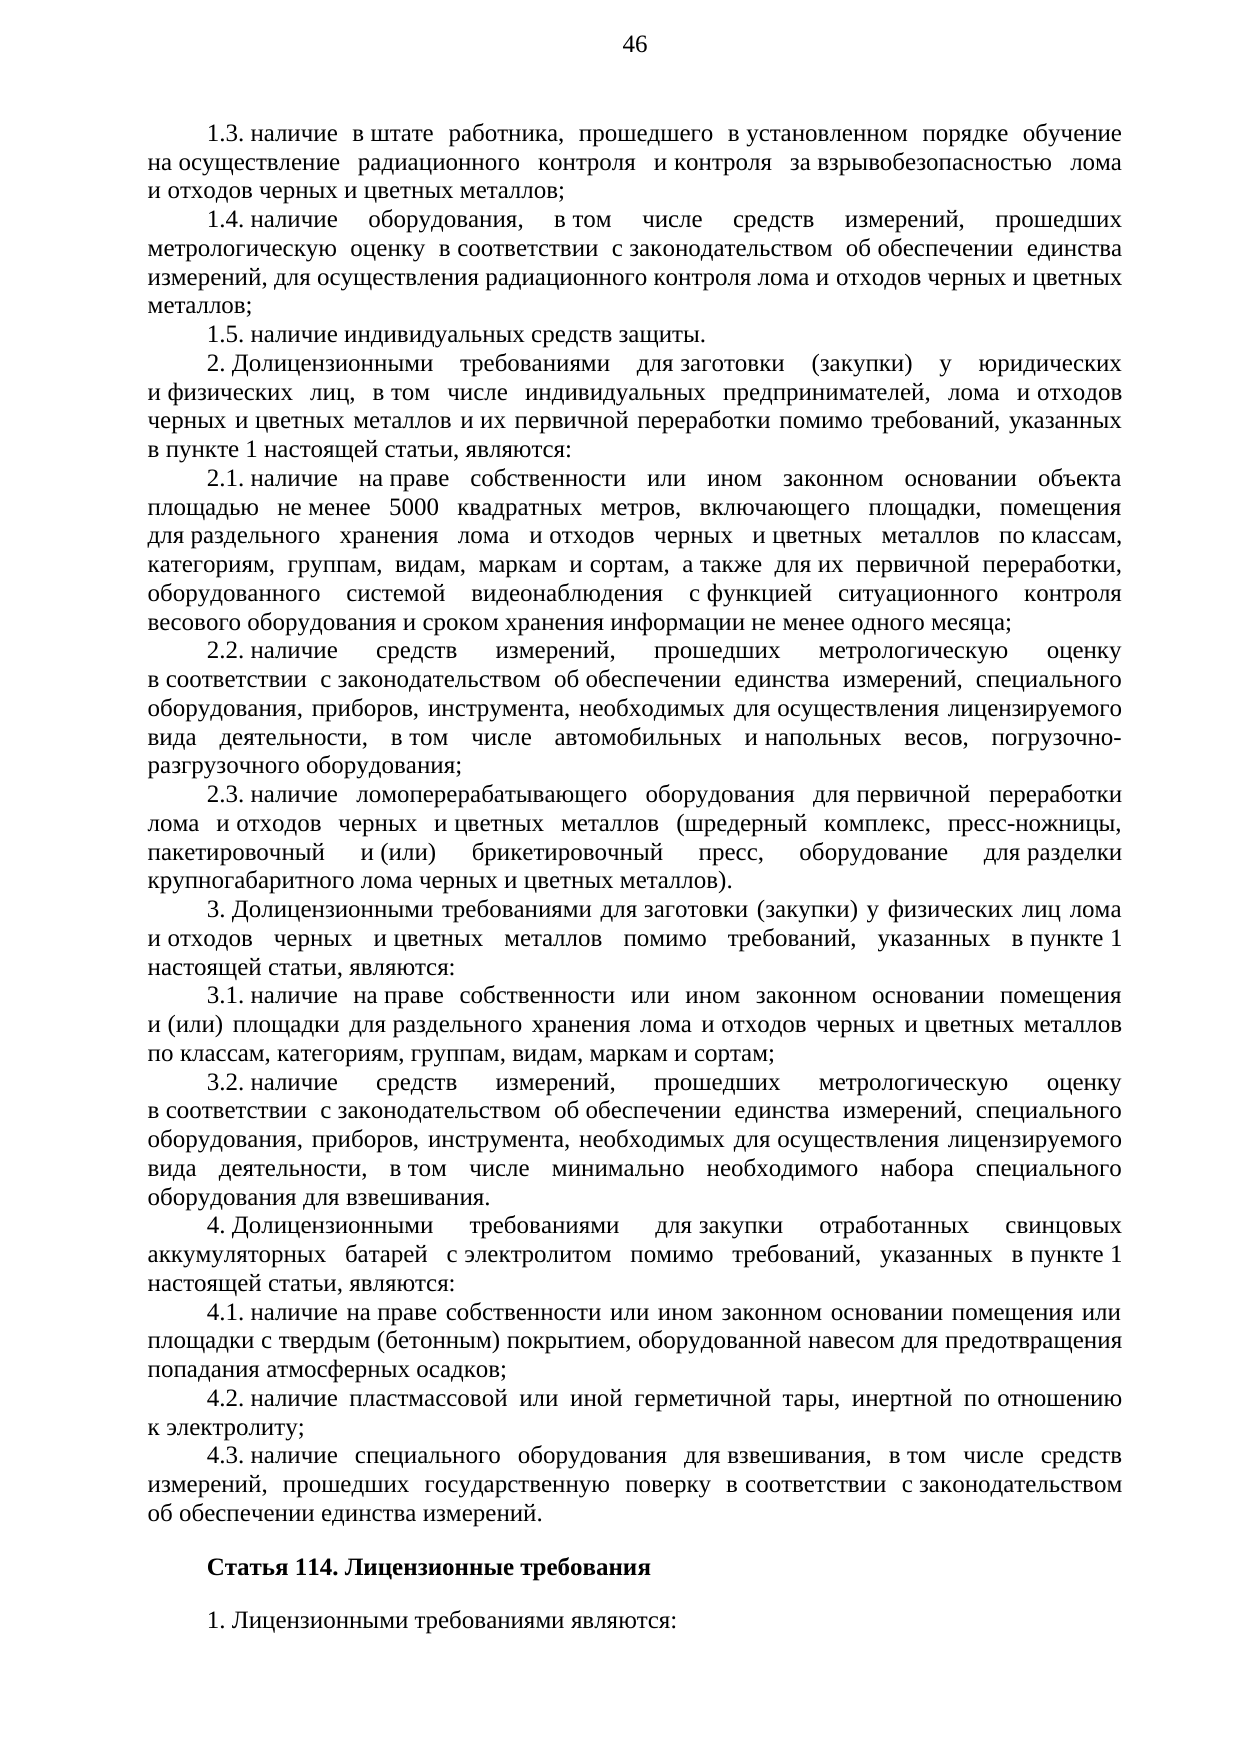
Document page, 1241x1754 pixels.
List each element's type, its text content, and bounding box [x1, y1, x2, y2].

text 1.3. наличие в штате работника, прошедшего в установленном порядке обучение на осуществление радиационного контроля и контроля за взрывобезопасностью лома и отходов черных и цветных металлов; [147, 118, 1122, 204]
text 3.1. наличие на праве собственности или ином законном основании помещения и (или) площадки для раздельного хранения лома и отходов черных и цветных металлов по классам, категориям, группам, видам, маркам и сортам; [147, 981, 1122, 1067]
text 4. Долицензионными требованиями для закупки отработанных свинцовых аккумуляторных батарей с электролитом помимо требований, указанных в пункте 1 настоящей статьи, являются: [147, 1211, 1122, 1297]
text 2.2. наличие средств измерений, прошедших метрологическую оценку в соответствии с законодательством об обеспечении единства измерений, специального оборудования, приборов, инструмента, необходимых для осуществления лицензируемого вида деятельности, в том числе автомобильных и напольных весов, погрузочно-разгрузочного оборудования; [147, 636, 1122, 779]
text 1.4. наличие оборудования, в том числе средств измерений, прошедших метрологическую оценку в соответствии с законодательством об обеспечении единства измерений, для осуществления радиационного контроля лома и отходов черных и цветных металлов; [147, 204, 1122, 319]
text 3.2. наличие средств измерений, прошедших метрологическую оценку в соответствии с законодательством об обеспечении единства измерений, специального оборудования, приборов, инструмента, необходимых для осуществления лицензируемого вида деятельности, в том числе минимально необходимого набора специального оборудования для взвешивания. [147, 1067, 1122, 1211]
text Статья 114. Лицензионные требования [207, 1552, 1122, 1581]
text 4.2. наличие пластмассовой или иной герметичной тары, инертной по отношению к электролиту; [147, 1383, 1122, 1441]
text 2.3. наличие ломоперерабатывающего оборудования для первичной переработки лома и отходов черных и цветных металлов (шредерный комплекс, пресс-ножницы, пакетировочный и (или) брикетировочный пресс, оборудование для разделки крупногабаритного лома черных и цветных металлов). [147, 779, 1122, 894]
text 3. Долицензионными требованиями для заготовки (закупки) у физических лиц лома и отходов черных и цветных металлов помимо требований, указанных в пункте 1 настоящей статьи, являются: [147, 894, 1122, 981]
text 1.5. наличие индивидуальных средств защиты. [147, 319, 1122, 348]
text 4.1. наличие на праве собственности или ином законном основании помещения или площадки с твердым (бетонным) покрытием, оборудованной навесом для предотвращения попадания атмосферных осадков; [147, 1297, 1122, 1383]
text 2.1. наличие на праве собственности или ином законном основании объекта площадью не менее 5000 квадратных метров, включающего площадки, помещения для раздельного хранения лома и отходов черных и цветных металлов по классам, категориям, группам, видам, маркам и сортам, а также для их первичной переработки, оборудованного системой видеонаблюдения с функцией ситуационного контроля весового оборудования и сроком хранения информации не менее одного месяца; [147, 463, 1122, 636]
text 1. Лицензионными требованиями являются: [147, 1606, 1122, 1634]
text 4.3. наличие специального оборудования для взвешивания, в том числе средств измерений, прошедших государственную поверку в соответствии с законодательством об обеспечении единства измерений. [147, 1441, 1122, 1527]
text 2. Долицензионными требованиями для заготовки (закупки) у юридических и физических лиц, в том числе индивидуальных предпринимателей, лома и отходов черных и цветных металлов и их первичной переработки помимо требований, указанных в пункте 1 настоящей статьи, являются: [147, 348, 1122, 463]
